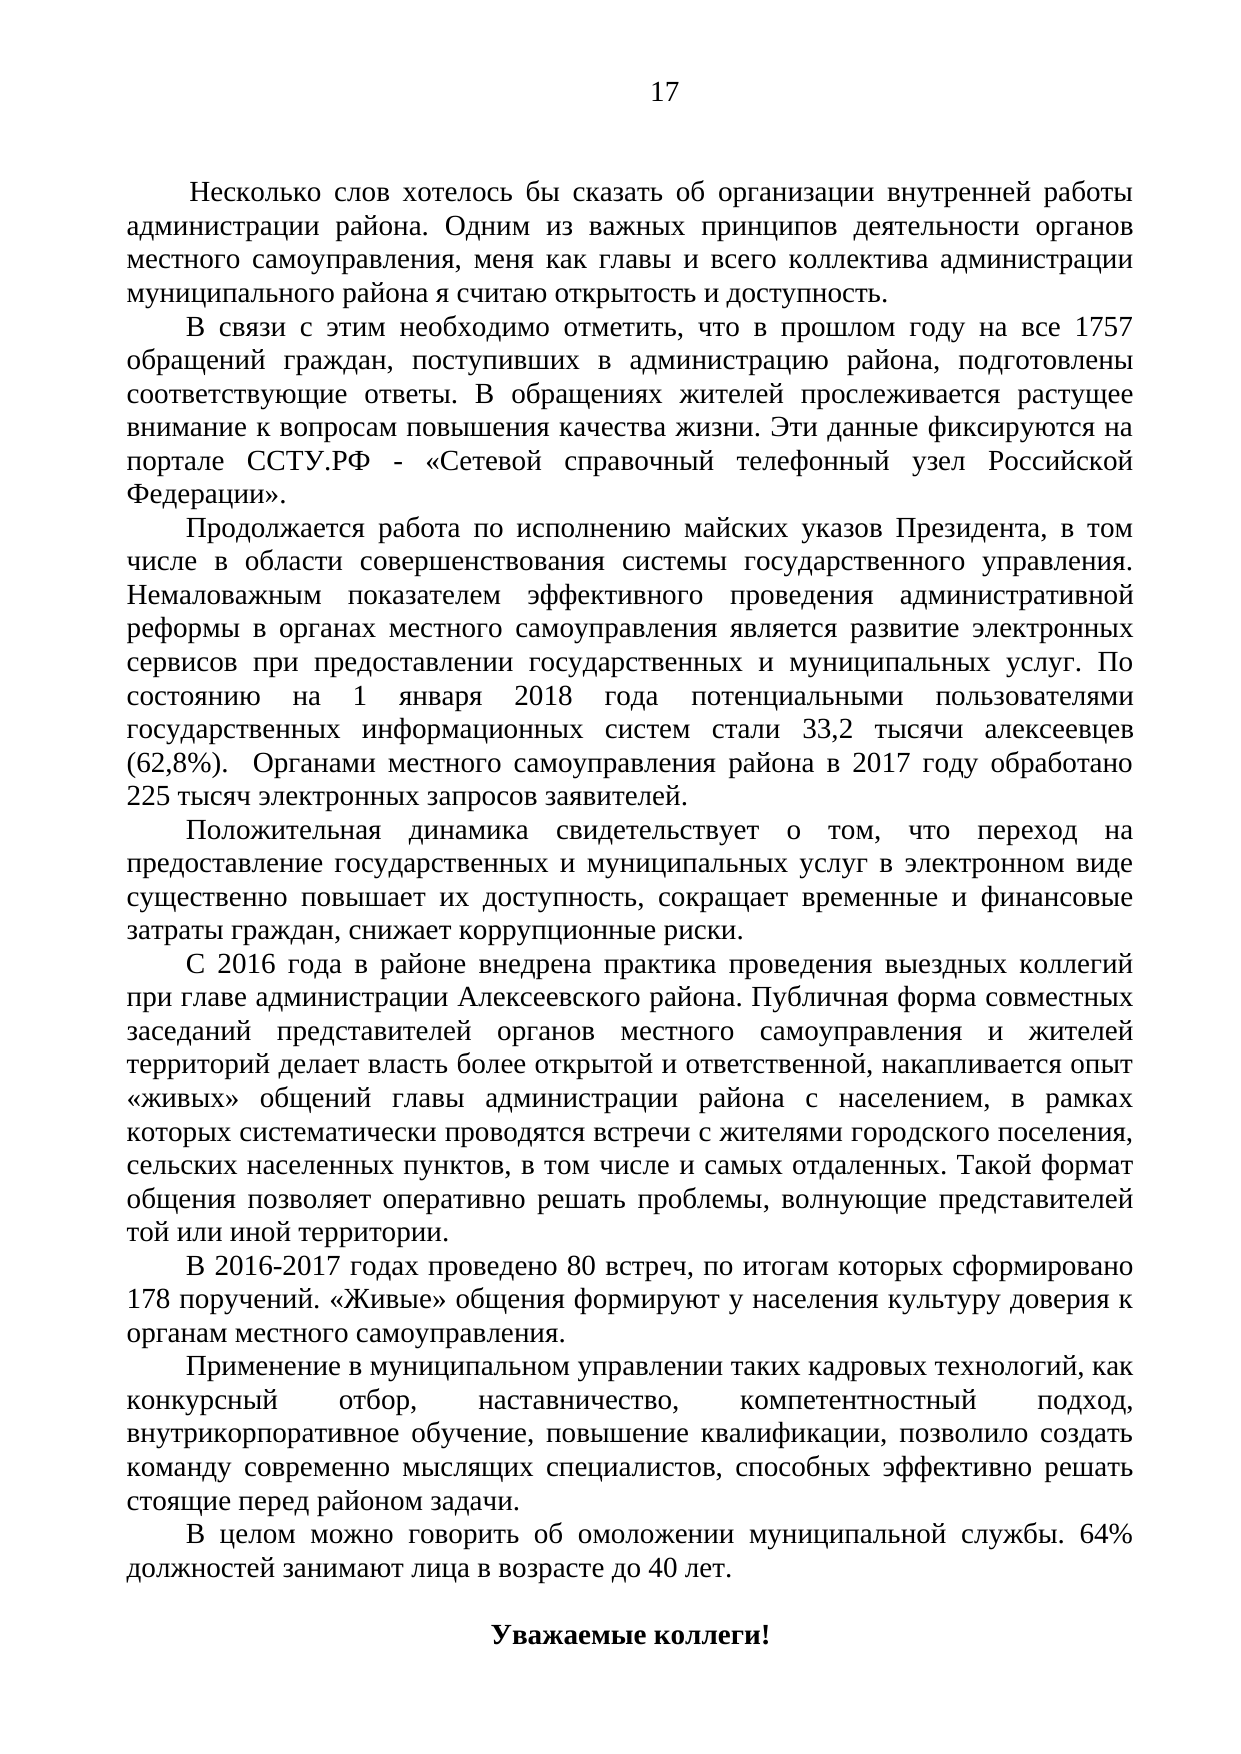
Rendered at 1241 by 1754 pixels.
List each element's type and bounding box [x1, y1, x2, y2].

table_header [115, 141, 1145, 1650]
